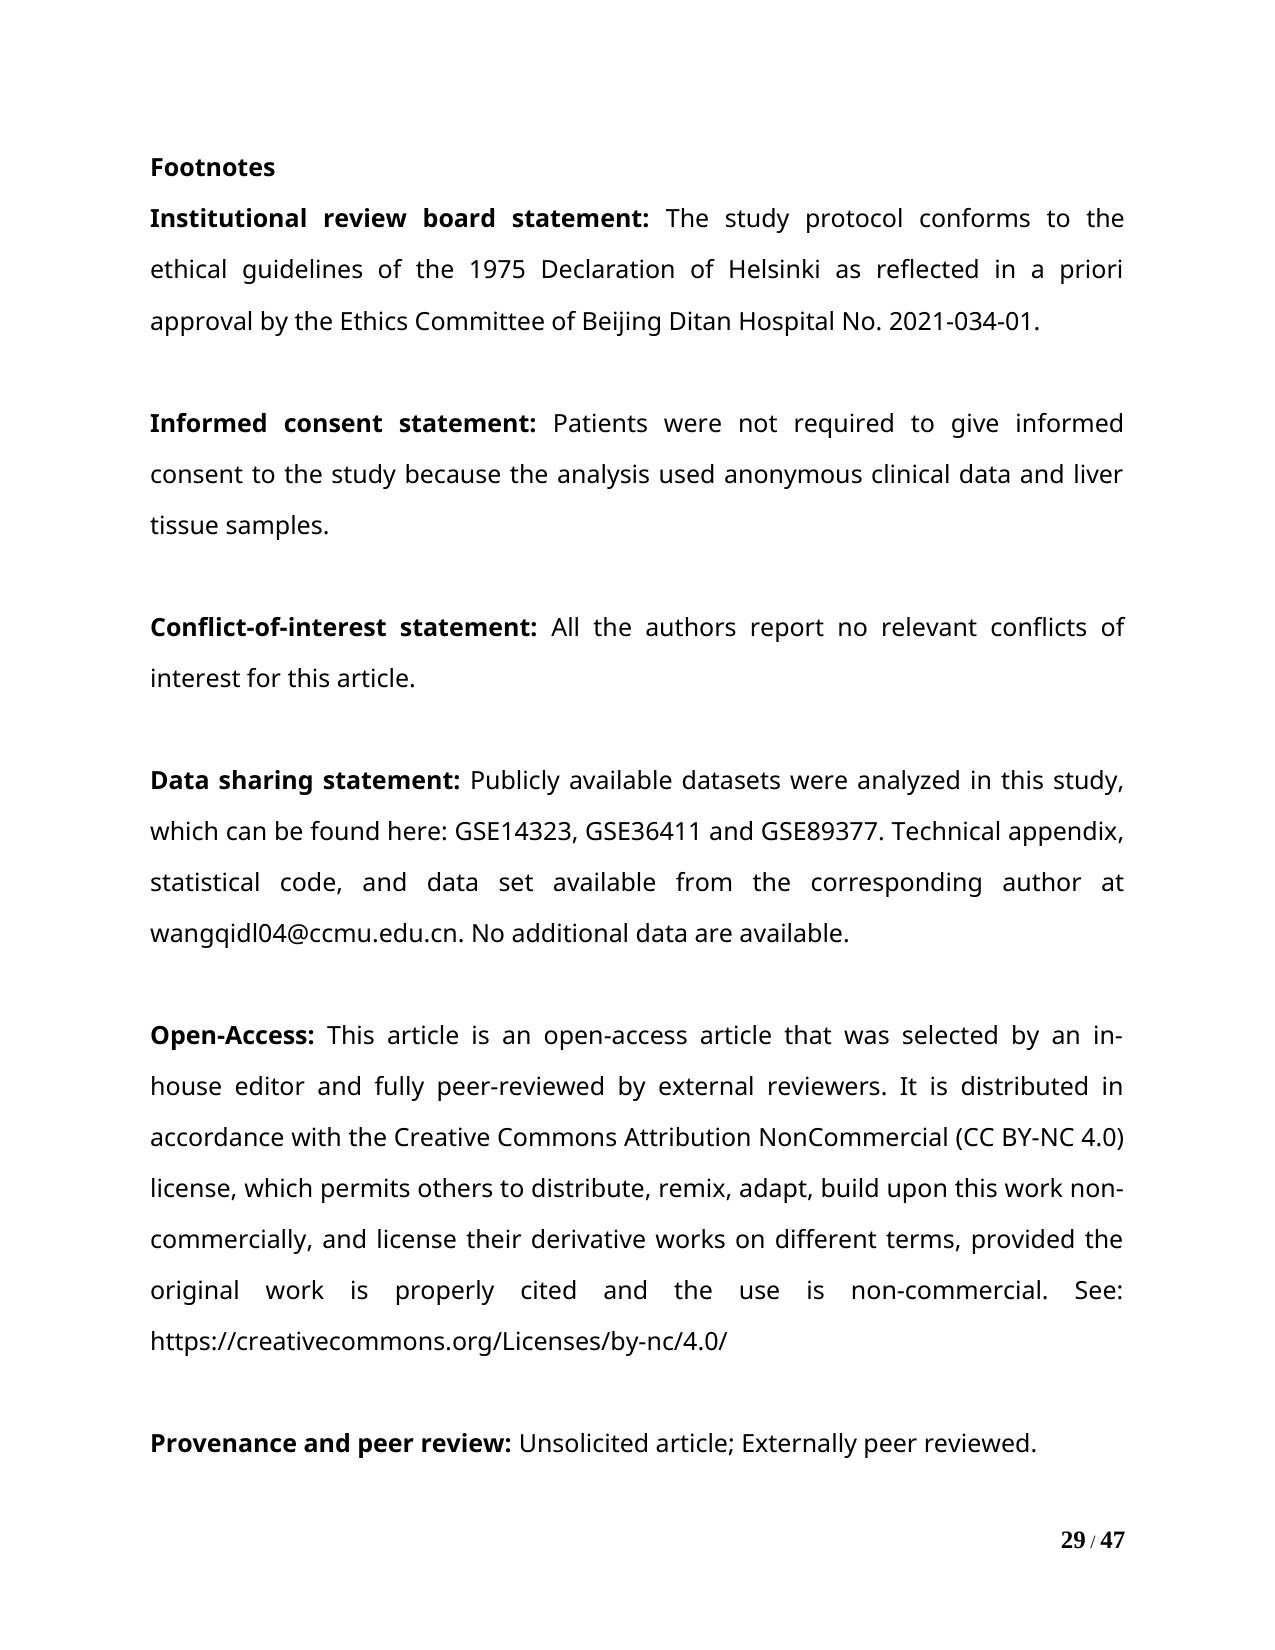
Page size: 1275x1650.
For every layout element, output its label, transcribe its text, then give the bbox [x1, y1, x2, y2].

text Informed consent statement: Patients were not required to give informed consent to the study because the analysis used anonymous clinical data and liver tissue samples. [150, 405, 1125, 541]
text Institutional review board statement: The study protocol conforms to the ethical guidelines of the 1975 Declaration of Helsinki as reflected in a priori approval by the Ethics Committee of Beijing Ditan Hospital No. 2021-034-01. [150, 201, 1125, 337]
text Footnotes [150, 150, 1125, 184]
text Open-Access: This article is an open-access article that was selected by an in-house editor and fully peer-reviewed by external reviewers. It is distributed in accordance with the Creative Commons Attribution NonCommercial (CC BY-NC 4.0) license, which permits others to distribute, remix, adapt, build upon this work non-commercially, and license their derivative works on different terms, provided the original work is properly cited and the use is non-commercial. See: https://creativecommons.org/Licenses/by-nc/4.0/ [150, 1018, 1125, 1358]
text Provenance and peer review: Unsolicited article; Externally peer reviewed. [150, 1426, 1125, 1460]
text Conflict-of-interest statement: All the authors report no relevant conflicts of interest for this article. [150, 609, 1125, 694]
text Data sharing statement: Publicly available datasets were analyzed in this study, which can be found here: GSE14323, GSE36411 and GSE89377. Technical appendix, statistical code, and data set available from the corresponding author at wangqidl04@ccmu.edu.cn. No additional data are available. [150, 762, 1125, 950]
